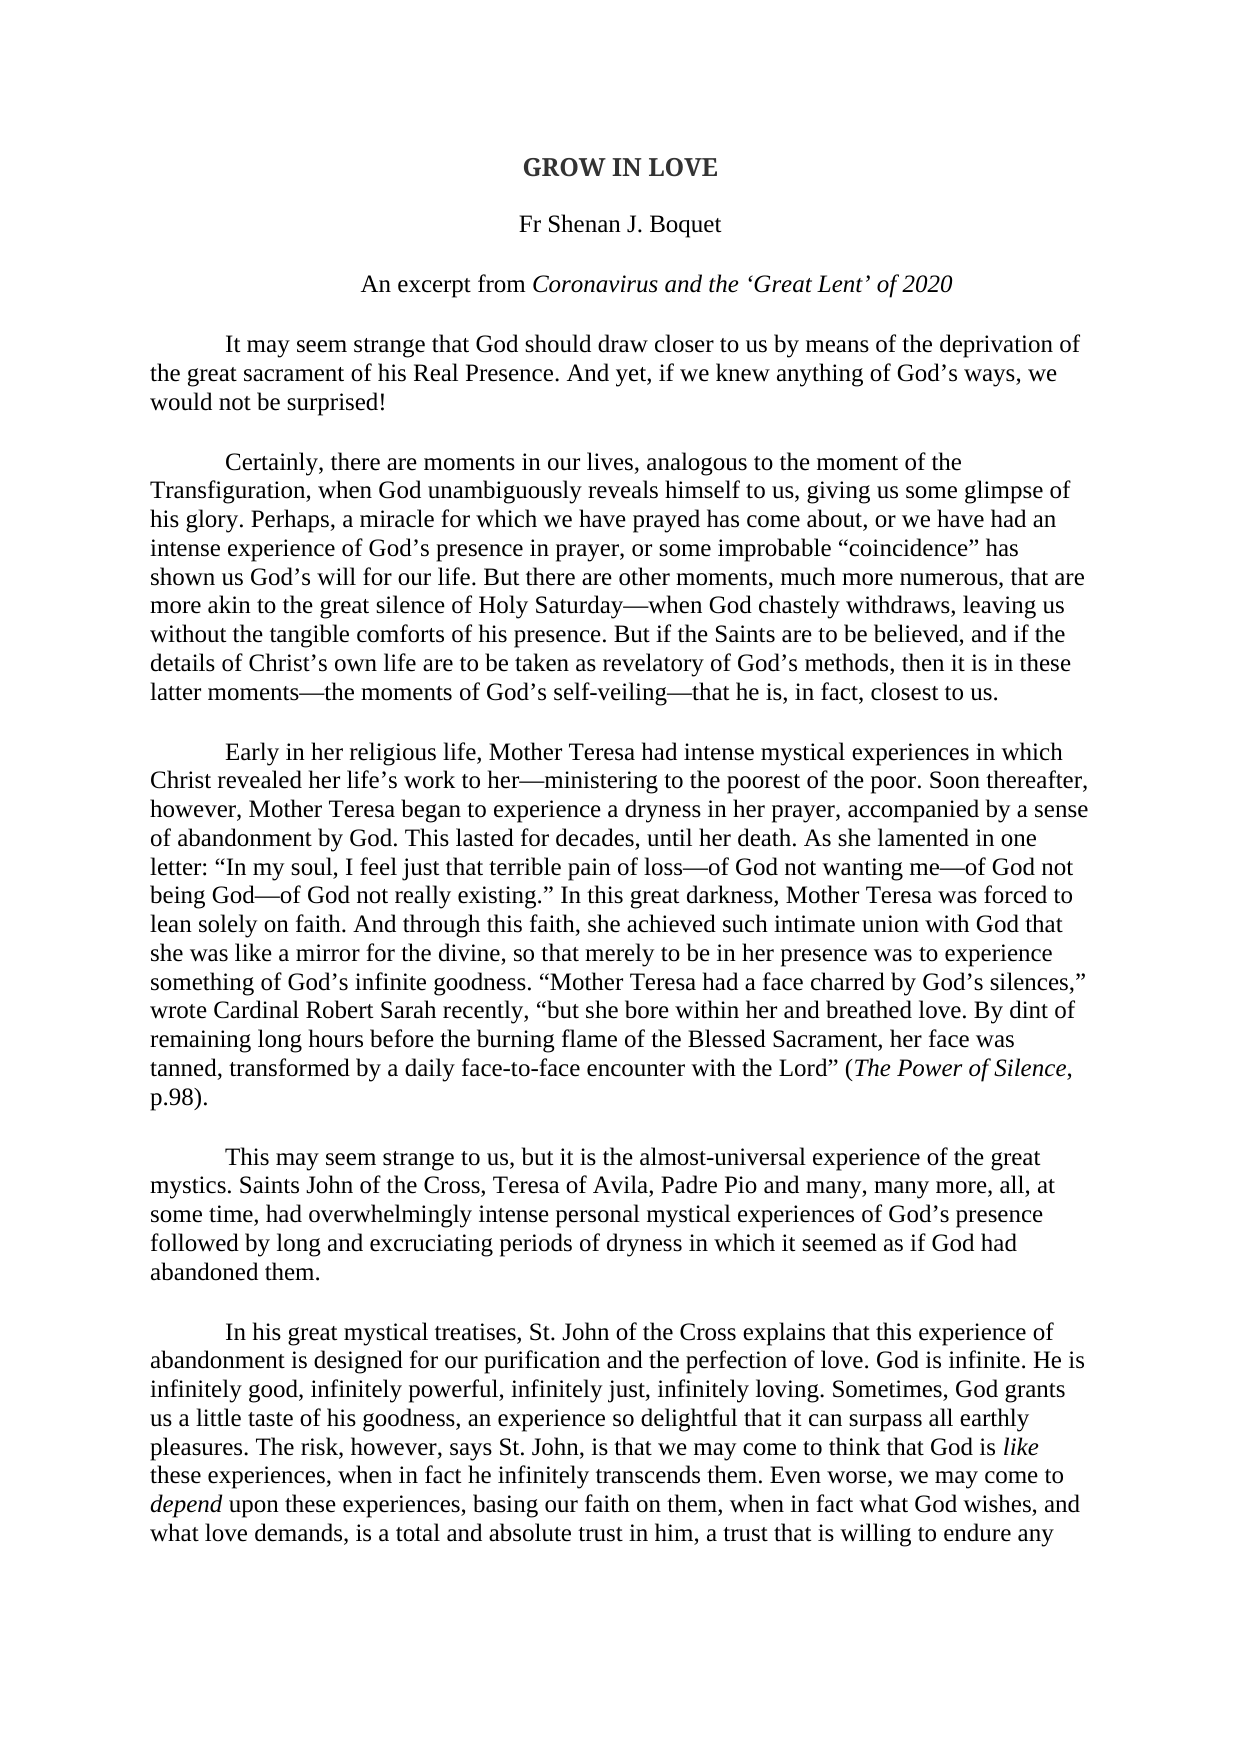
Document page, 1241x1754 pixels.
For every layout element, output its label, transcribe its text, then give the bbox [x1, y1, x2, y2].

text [150, 1317, 1090, 1547]
text GROW IN LOVE [150, 150, 1090, 184]
text Early in her religious life, Mother Teresa had intense mystical experiences in which Christ revealed her life’s work to her—ministering to the poorest of the poor. Soon thereafter, however, Mother Teresa began to experience a dryness in her prayer, accompanied by a sense of abandonment by God. This lasted for decades, until her death. As she lamented in one letter: “In my soul, I feel just that terrible pain of loss—of God not wanting me—of God not being God—of God not really existing.” In this great darkness, Mother Teresa was forced to lean solely on faith. And through this faith, she achieved such intimate union with God that she was like a mirror for the divine, so that merely to be in her presence was to experience something of God’s infinite goodness. “Mother Teresa had a face charred by God’s silences,” wrote Cardinal Robert Sarah recently, “but she bore within her and breathed love. By dint of remaining long hours before the burning flame of the Blessed Sacrament, her face was tanned, transformed by a daily face-to-face encounter with the Lord” (The Power of Silence, p.98). [150, 737, 1090, 1110]
text Fr Shenan J. Boquet [150, 209, 1090, 238]
text It may seem strange that God should draw closer to us by means of the deprivation of the great sacrament of his Real Presence. And yet, if we knew anything of God’s ways, we would not be surprised! [150, 329, 1090, 415]
text An excerpt from Coronavirus and the ‘Great Lent’ of 2020 [150, 269, 1090, 298]
text Certainly, there are moments in our lives, analogous to the moment of the Transfiguration, when God unambiguously reveals himself to us, giving us some glimpse of his glory. Perhaps, a miracle for which we have prayed has come about, or we have had an intense experience of God’s presence in prayer, or some improbable “coincidence” has shown us God’s will for our life. But there are other moments, much more numerous, that are more akin to the great silence of Holy Saturday—when God chastely withdraws, leaving us without the tangible comforts of his presence. But if the Saints are to be believed, and if the details of Christ’s own life are to be taken as revelatory of God’s methods, then it is in these latter moments—the moments of God’s self-veiling—that he is, in fact, closest to us. [150, 447, 1090, 705]
text This may seem strange to us, but it is the almost-universal experience of the great mystics. Saints John of the Cross, Teresa of Avila, Padre Pio and many, many more, all, at some time, had overwhelmingly intense personal mystical experiences of God’s presence followed by long and excruciating periods of dryness in which it seemed as if God had abandoned them. [150, 1142, 1090, 1285]
